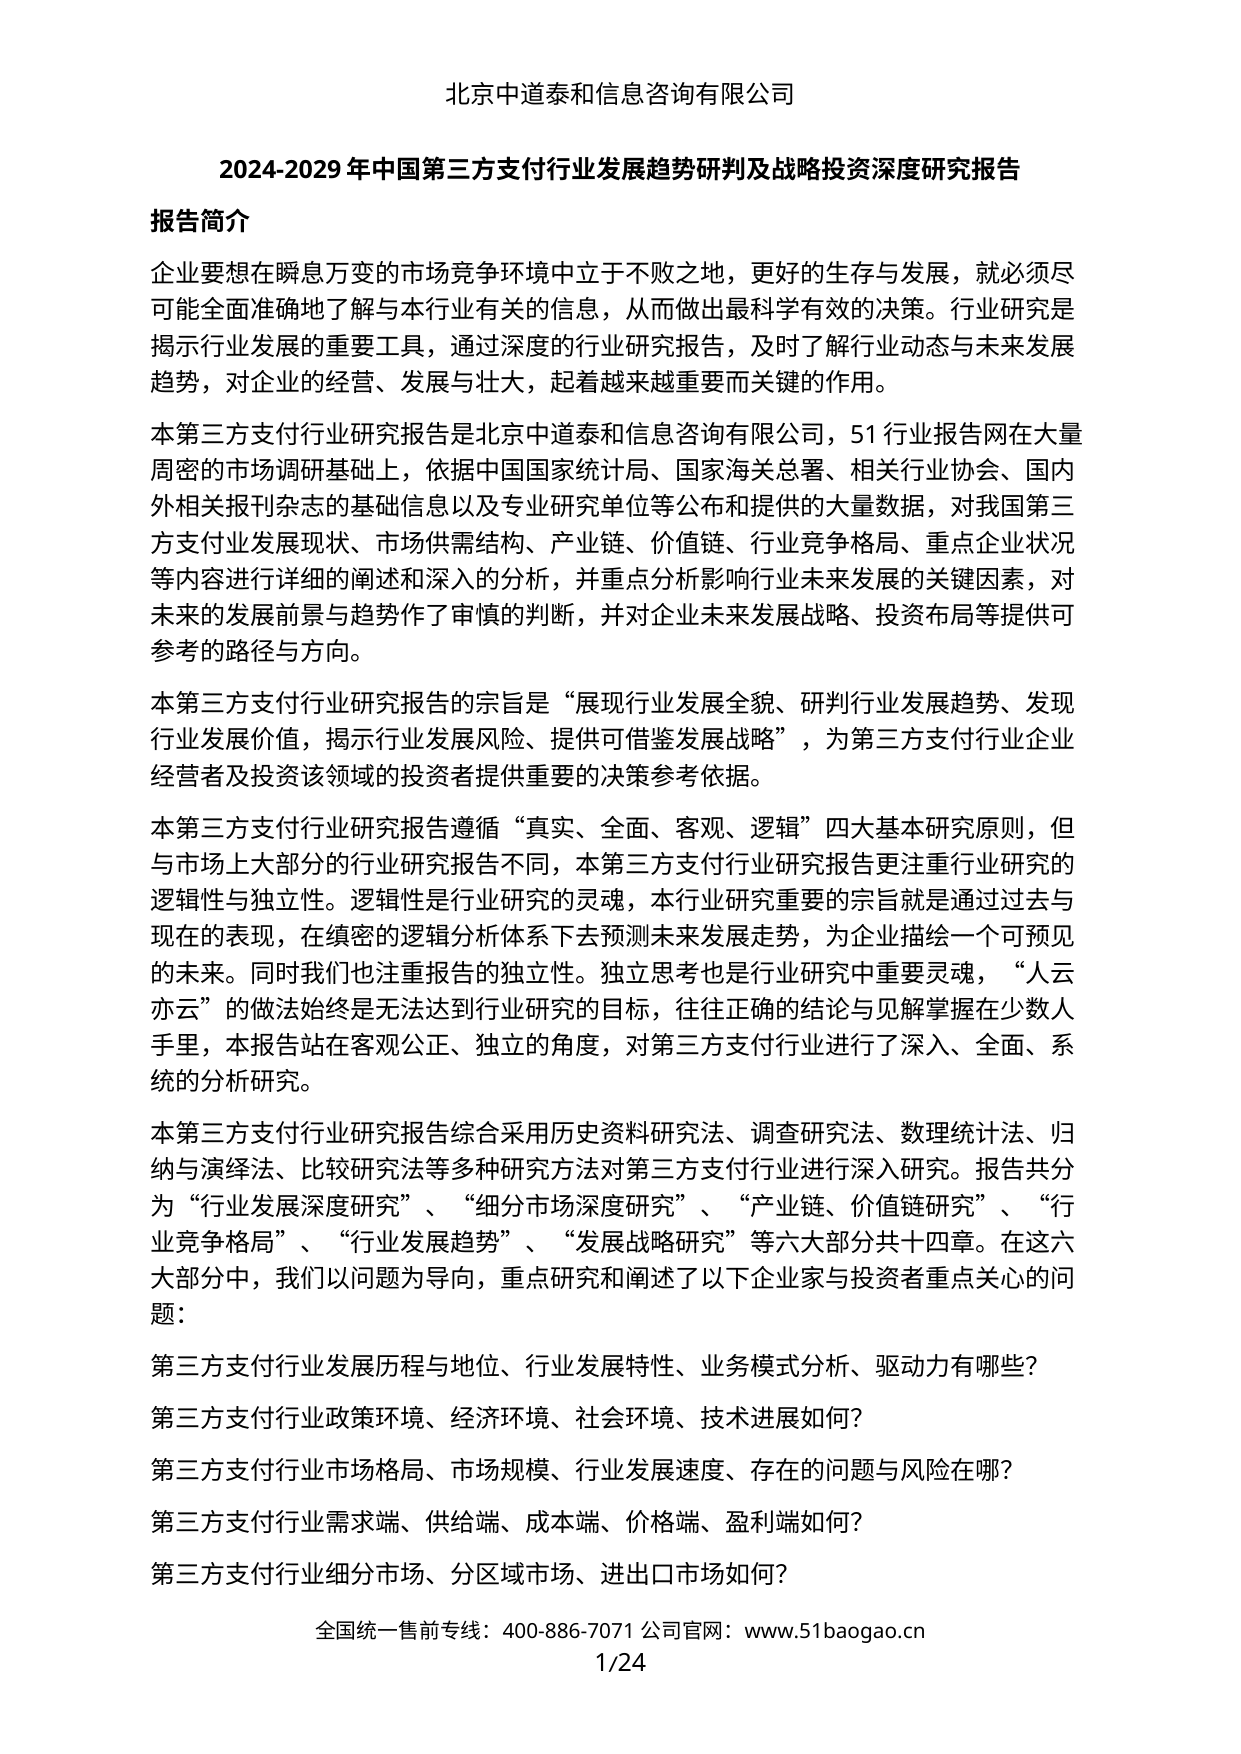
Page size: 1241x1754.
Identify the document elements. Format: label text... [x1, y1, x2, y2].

text 2024-2029年中国第三方支付行业发展趋势研判及战略投资深度研究报告 [150, 150, 1090, 186]
text 本第三方支付行业研究报告综合采用历史资料研究法、调查研究法、数理统计法、归纳与演绎法、比较研究法等多种研究方法对第三方支付行业进行深入研究。报告共分为“行业发展深度研究”、“细分市场深度研究”、“产业链、价值链研究”、“行业竞争格局”、“行业发展趋势”、“发展战略研究”等六大部分共十四章。在这六大部分中，我们以问题为导向，重点研究和阐述了以下企业家与投资者重点关心的问题： [150, 1114, 1090, 1331]
text 企业要想在瞬息万变的市场竞争环境中立于不败之地，更好的生存与发展，就必须尽可能全面准确地了解与本行业有关的信息，从而做出最科学有效的决策。行业研究是揭示行业发展的重要工具，通过深度的行业研究报告，及时了解行业动态与未来发展趋势，对企业的经营、发展与壮大，起着越来越重要而关键的作用。 [150, 254, 1090, 399]
text 第三方支付行业市场格局、市场规模、行业发展速度、存在的问题与风险在哪？ [150, 1451, 1090, 1487]
text 本第三方支付行业研究报告的宗旨是“展现行业发展全貌、研判行业发展趋势、发现行业发展价值，揭示行业发展风险、提供可借鉴发展战略”，为第三方支付行业企业经营者及投资该领域的投资者提供重要的决策参考依据。 [150, 684, 1090, 792]
text 第三方支付行业政策环境、经济环境、社会环境、技术进展如何？ [150, 1399, 1090, 1435]
text 第三方支付行业发展历程与地位、行业发展特性、业务模式分析、驱动力有哪些？ [150, 1347, 1090, 1383]
text 报告简介 [150, 202, 1090, 238]
text 第三方支付行业细分市场、分区域市场、进出口市场如何？ [150, 1554, 1090, 1591]
text 第三方支付行业需求端、供给端、成本端、价格端、盈利端如何？ [150, 1502, 1090, 1539]
text 本第三方支付行业研究报告遵循“真实、全面、客观、逻辑”四大基本研究原则，但与市场上大部分的行业研究报告不同，本第三方支付行业研究报告更注重行业研究的逻辑性与独立性。逻辑性是行业研究的灵魂，本行业研究重要的宗旨就是通过过去与现在的表现，在缜密的逻辑分析体系下去预测未来发展走势，为企业描绘一个可预见的未来。同时我们也注重报告的独立性。独立思考也是行业研究中重要灵魂，“人云亦云”的做法始终是无法达到行业研究的目标，往往正确的结论与见解掌握在少数人手里，本报告站在客观公正、独立的角度，对第三方支付行业进行了深入、全面、系统的分析研究。 [150, 808, 1090, 1098]
text 本第三方支付行业研究报告是北京中道泰和信息咨询有限公司，51行业报告网在大量周密的市场调研基础上，依据中国国家统计局、国家海关总署、相关行业协会、国内外相关报刊杂志的基础信息以及专业研究单位等公布和提供的大量数据，对我国第三方支付业发展现状、市场供需结构、产业链、价值链、行业竞争格局、重点企业状况等内容进行详细的阐述和深入的分析，并重点分析影响行业未来发展的关键因素，对未来的发展前景与趋势作了审慎的判断，并对企业未来发展战略、投资布局等提供可参考的路径与方向。 [150, 414, 1090, 668]
